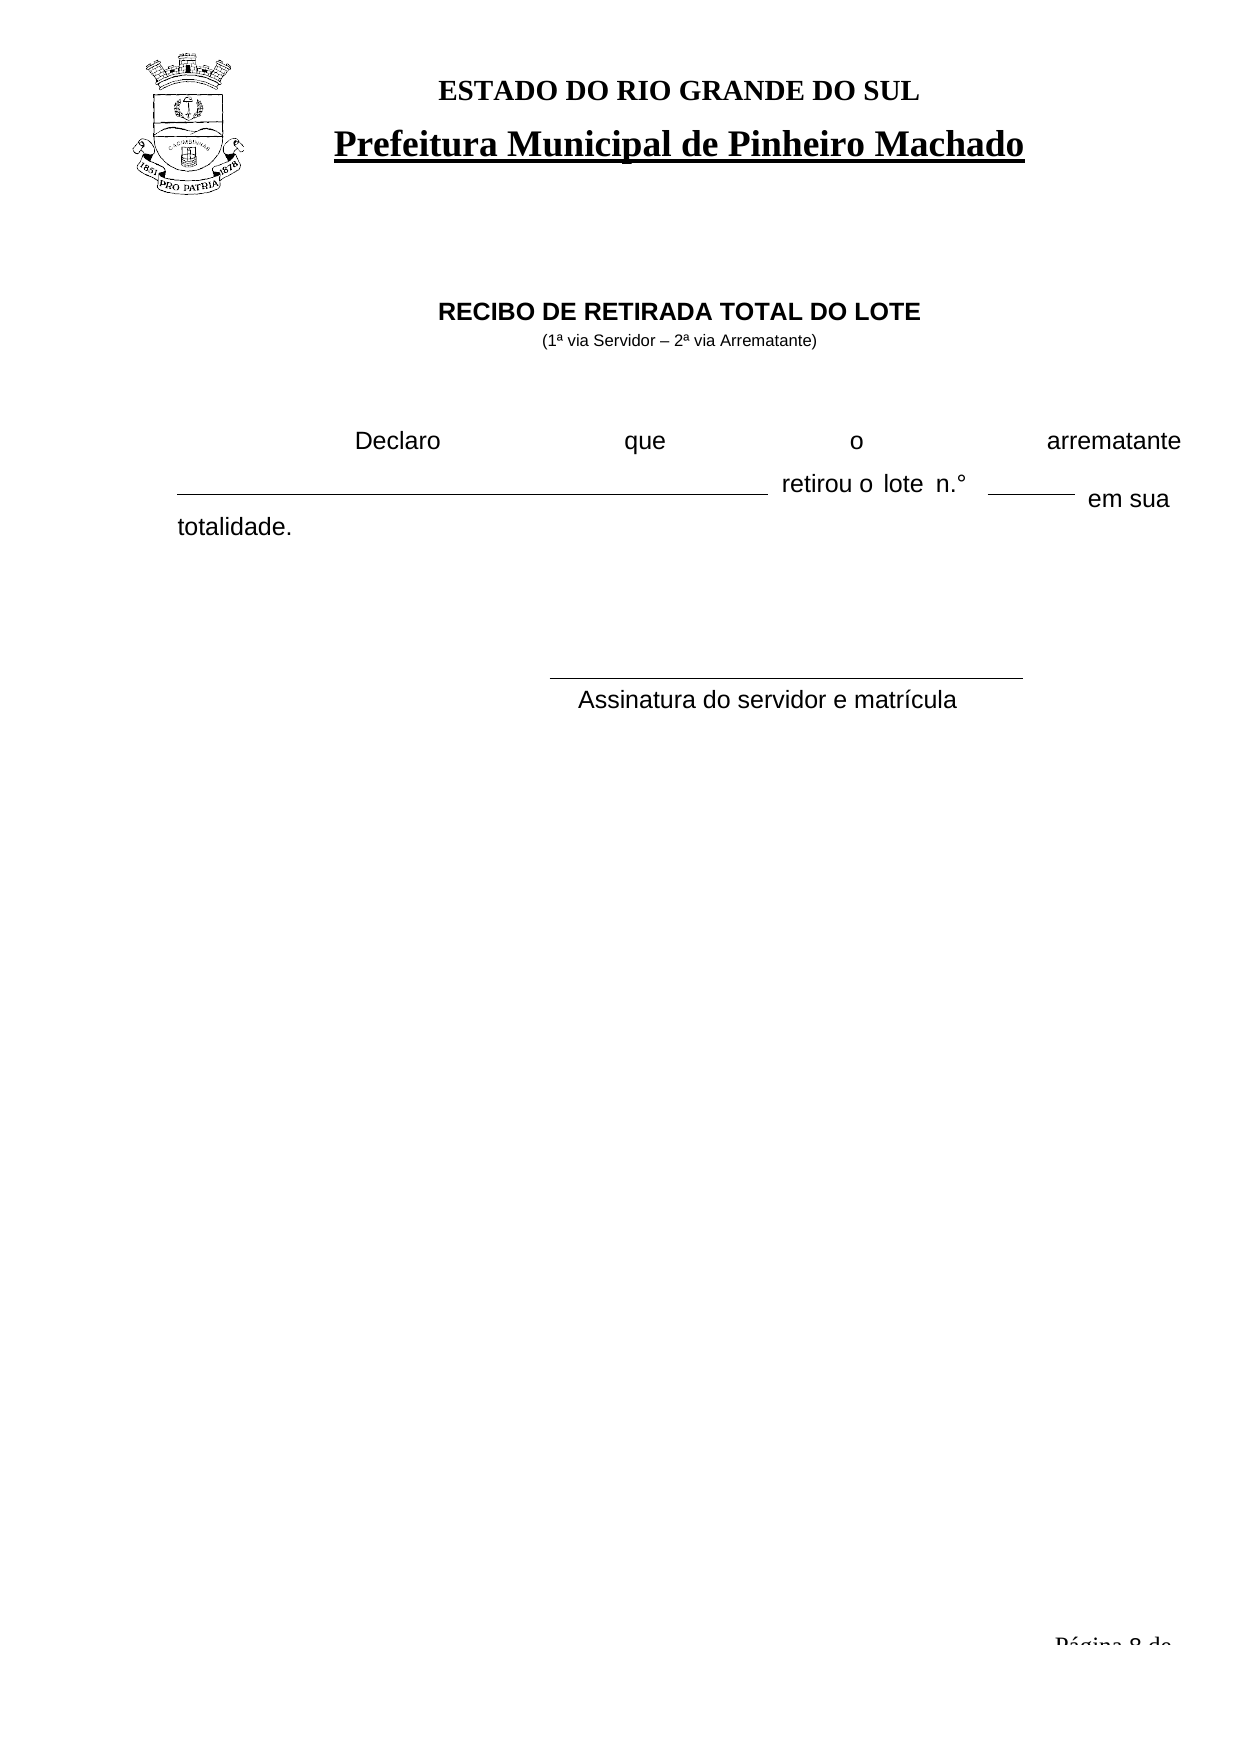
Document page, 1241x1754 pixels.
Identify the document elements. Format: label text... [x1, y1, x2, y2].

text em sua [1088, 483, 1196, 512]
text RECIBO DE RETIRADA TOTAL DO LOTE [303, 296, 1055, 325]
text Declaro que o arrematante [354, 426, 1196, 454]
text Assinatura do servidor e matrícula [578, 685, 1196, 714]
text retirou o lote n.° totalidade. [177, 469, 1075, 541]
picture [132, 53, 244, 195]
text (1ª via Servidor – 2ª via Arrematante) [304, 331, 1055, 350]
